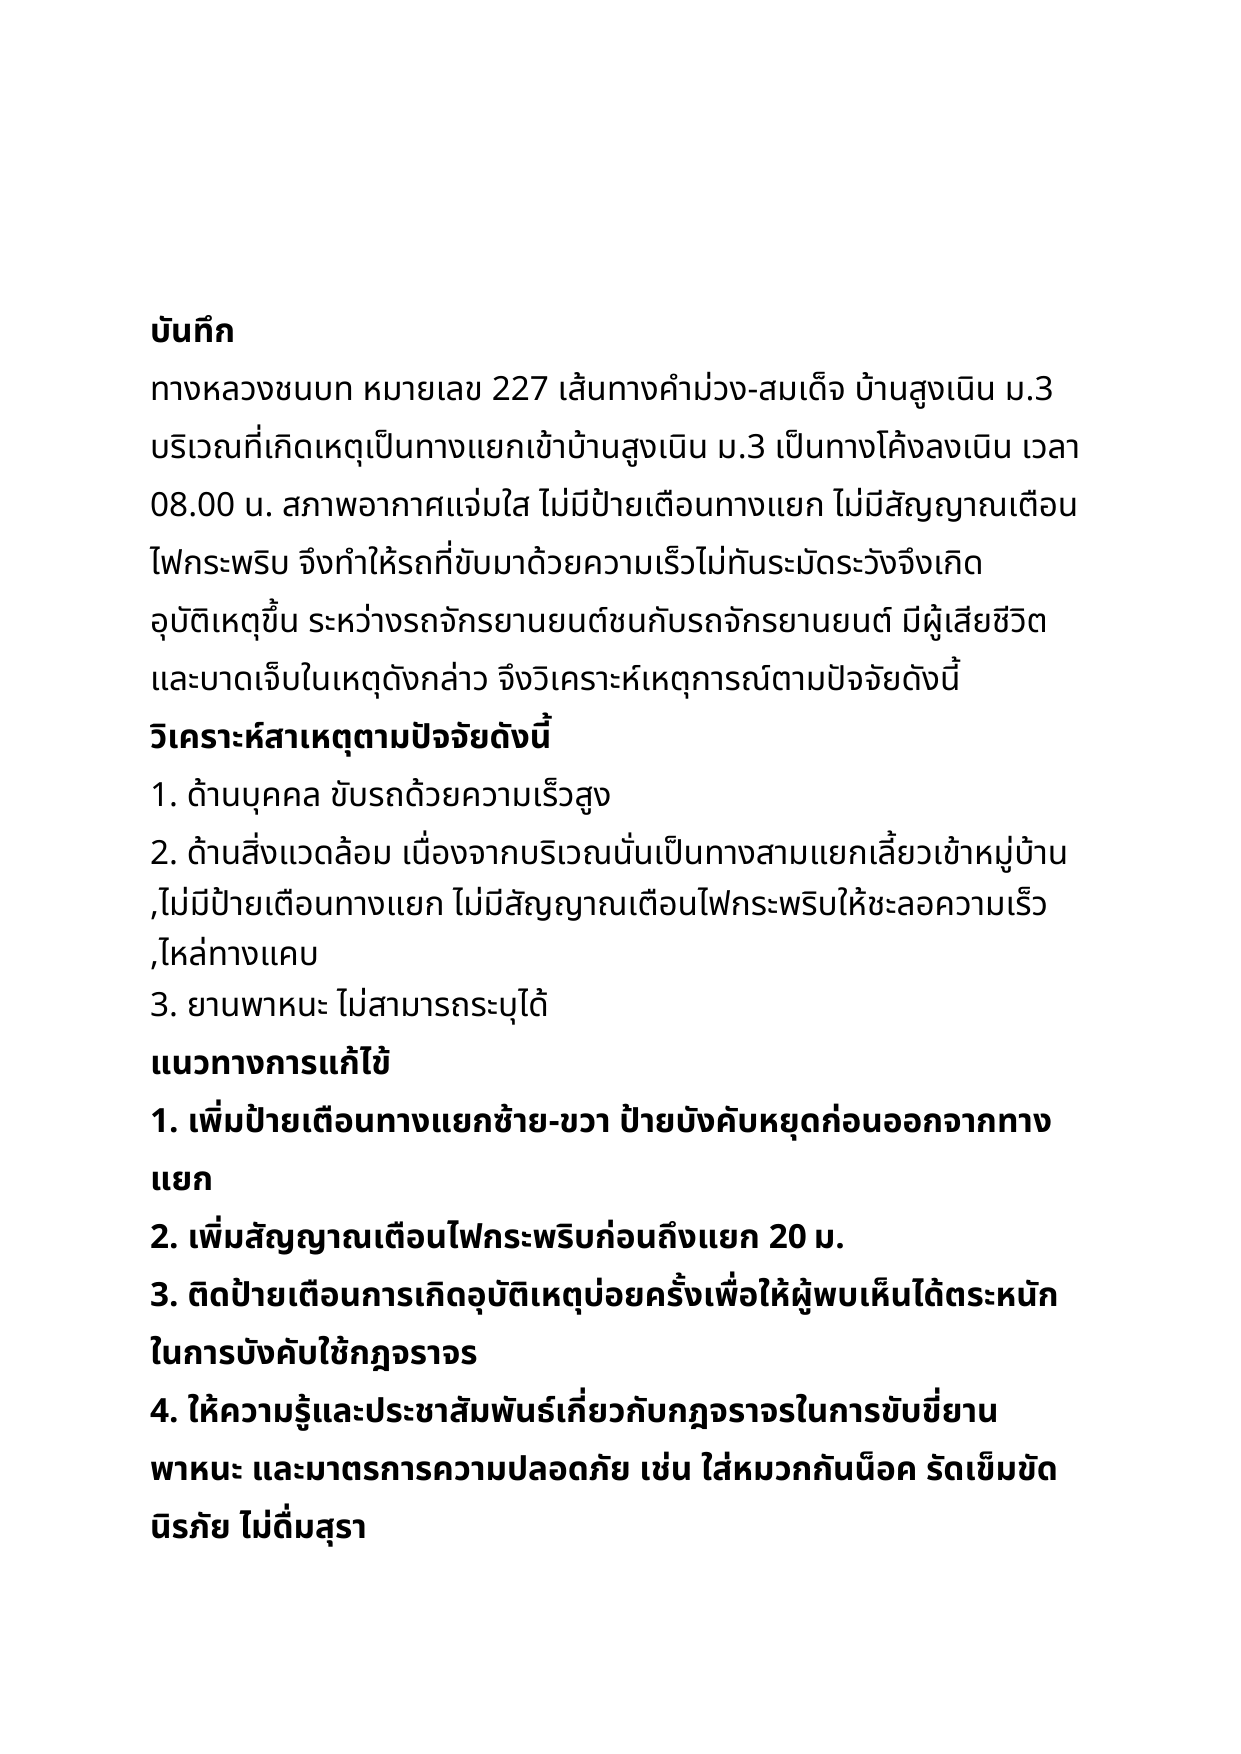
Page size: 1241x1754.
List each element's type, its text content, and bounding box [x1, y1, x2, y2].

text บันทึก [150, 307, 1090, 357]
text 4. ให้ความรู้และประชาสัมพันธ์เกี่ยวกับกฎจราจรในการขับขี่ยานพาหนะ และมาตรการความปลอดภัย เช่น ใส่หมวกกันน็อค รัดเข็มขัดนิรภัย ไม่ดื่มสุรา [150, 1387, 1090, 1553]
text วิเคราะห์สาเหตุตามปัจจัยดังนี้ [150, 713, 1090, 763]
text 3. ติดป้ายเตือนการเกิดอุบัติเหตุบ่อยครั้งเพื่อให้ผู้พบเห็นได้ตระหนักในการบังคับใช้กฎจราจร [150, 1271, 1090, 1379]
text 2. เพิ่มสัญญาณเตือนไฟกระพริบก่อนถึงแยก 20ม. [150, 1213, 1090, 1263]
text 1. เพิ่มป้ายเตือนทางแยกซ้าย-ขวา ป้ายบังคับหยุดก่อนออกจากทางแยก [150, 1097, 1090, 1205]
text 1. ด้านบุคคล ขับรถด้วยความเร็วสูง [150, 771, 1090, 821]
text 3. ยานพาหนะ ไม่สามารถระบุได้ [150, 981, 1090, 1031]
text แนวทางการแก้ไข้ [150, 1039, 1090, 1089]
text 2. ด้านสิ่งแวดล้อม เนื่องจากบริเวณนั่นเป็นทางสามแยกเลี้ยวเข้าหมู่บ้าน ,ไม่มีป้ายเตือนทางแยก ไม่มีสัญญาณเตือนไฟกระพริบให้ชะลอความเร็ว ,ไหล่ทางแคบ [150, 829, 1090, 981]
text ทางหลวงชนบท หมายเลข 227 เส้นทางคำม่วง-สมเด็จ บ้านสูงเนิน ม.3 บริเวณที่เกิดเหตุเป็นทางแยกเข้าบ้านสูงเนิน ม.3 เป็นทางโค้งลงเนิน เวลา 08.00 น. สภาพอากาศแจ่มใส ไม่มีป้ายเตือนทางแยก ไม่มีสัญญาณเตือนไฟกระพริบ จึงทำให้รถที่ขับมาด้วยความเร็วไม่ทันระมัดระวังจึงเกิดอุบัติเหตุขึ้น ระหว่างรถจักรยานยนต์ชนกับรถจักรยานยนต์ มีผู้เสียชีวิตและบาดเจ็บในเหตุดังกล่าว จึงวิเคราะห์เหตุการณ์ตามปัจจัยดังนี้ [150, 364, 1090, 705]
